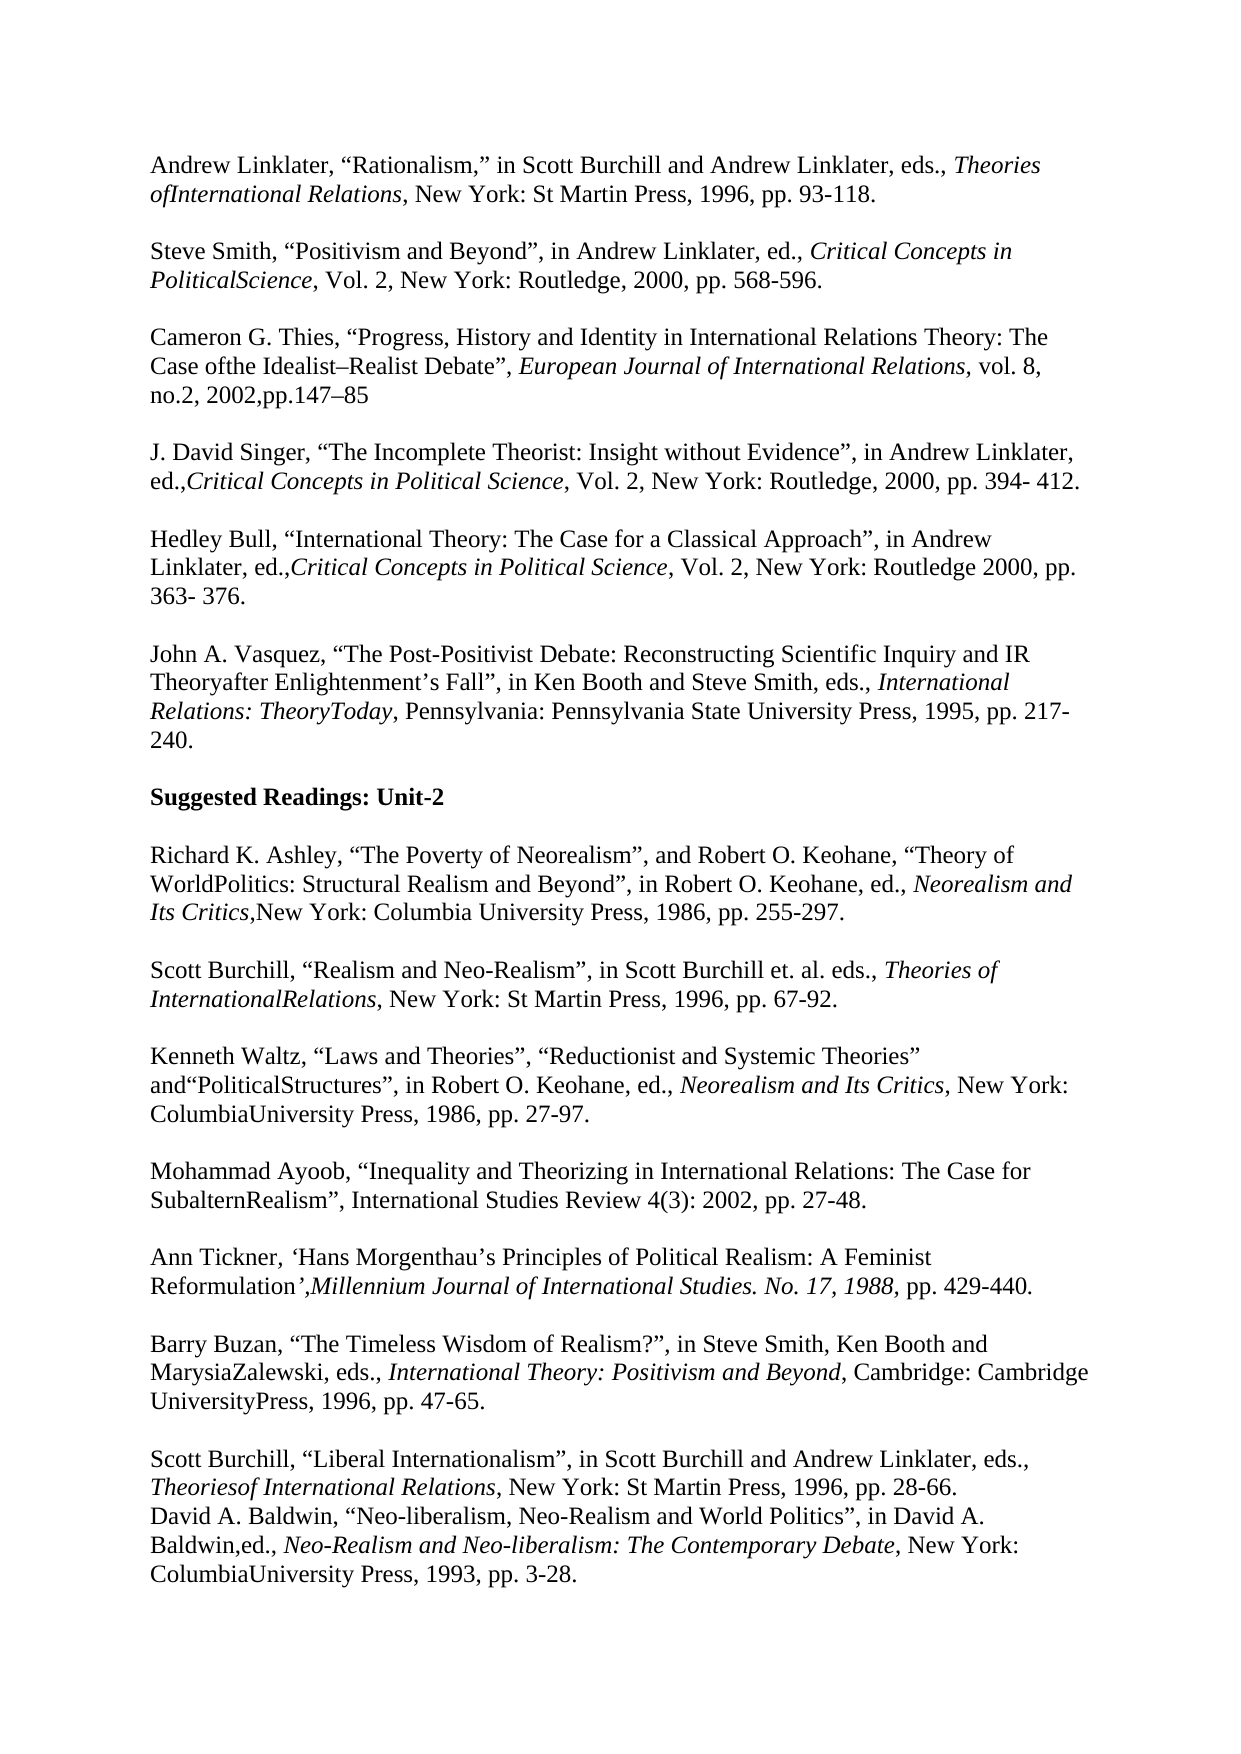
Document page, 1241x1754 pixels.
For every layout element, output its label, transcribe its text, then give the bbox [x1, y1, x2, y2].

text Steve Smith, “Positivism and Beyond”, in Andrew Linklater, ed., Critical Concepts in PoliticalScience, Vol. 2, New York: Routledge, 2000, pp. 568-596. [150, 236, 1090, 294]
text Cameron G. Thies, “Progress, History and Identity in International Relations Theory: The Case ofthe Idealist–Realist Debate”, European Journal of International Relations, vol. 8, no.2, 2002,pp.147–85 [150, 322, 1090, 409]
text Richard K. Ashley, “The Poverty of Neorealism”, and Robert O. Keohane, “Theory of WorldPolitics: Structural Realism and Beyond”, in Robert O. Keohane, ed., Neorealism and Its Critics,New York: Columbia University Press, 1986, pp. 255-297. [150, 840, 1090, 926]
text Mohammad Ayoob, “Inequality and Theorizing in International Relations: The Case for SubalternRealism”, International Studies Review 4(3): 2002, pp. 27-48. [150, 1156, 1090, 1214]
text Scott Burchill, “Realism and Neo-Realism”, in Scott Burchill et. al. eds., Theories of InternationalRelations, New York: St Martin Press, 1996, pp. 67-92. [150, 955, 1090, 1012]
text Hedley Bull, “International Theory: The Case for a Classical Approach”, in Andrew Linklater, ed.,Critical Concepts in Political Science, Vol. 2, New York: Routledge 2000, pp. 363- 376. [150, 524, 1090, 610]
text Ann Tickner, ‘Hans Morgenthau’s Principles of Political Realism: A Feminist Reformulation’,Millennium Journal of International Studies. No. 17, 1988, pp. 429-440. [150, 1242, 1090, 1300]
text Andrew Linklater, “Rationalism,” in Scott Burchill and Andrew Linklater, eds., Theories ofInternational Relations, New York: St Martin Press, 1996, pp. 93-118. [150, 150, 1090, 207]
text Barry Buzan, “The Timeless Wisdom of Realism?”, in Steve Smith, Ken Booth and MarysiaZalewski, eds., International Theory: Positivism and Beyond, Cambridge: Cambridge UniversityPress, 1996, pp. 47-65. [150, 1329, 1090, 1415]
text John A. Vasquez, “The Post-Positivist Debate: Reconstructing Scientific Inquiry and IR Theoryafter Enlightenment’s Fall”, in Ken Booth and Steve Smith, eds., International Relations: TheoryToday, Pennsylvania: Pennsylvania State University Press, 1995, pp. 217-240. [150, 639, 1090, 754]
text Suggested Readings: Unit-2 [150, 782, 1090, 811]
text Kenneth Waltz, “Laws and Theories”, “Reductionist and Systemic Theories” and“PoliticalStructures”, in Robert O. Keohane, ed., Neorealism and Its Critics, New York: ColumbiaUniversity Press, 1986, pp. 27-97. [150, 1041, 1090, 1127]
text J. David Singer, “The Incomplete Theorist: Insight without Evidence”, in Andrew Linklater, ed.,Critical Concepts in Political Science, Vol. 2, New York: Routledge, 2000, pp. 394- 412. [150, 437, 1090, 495]
